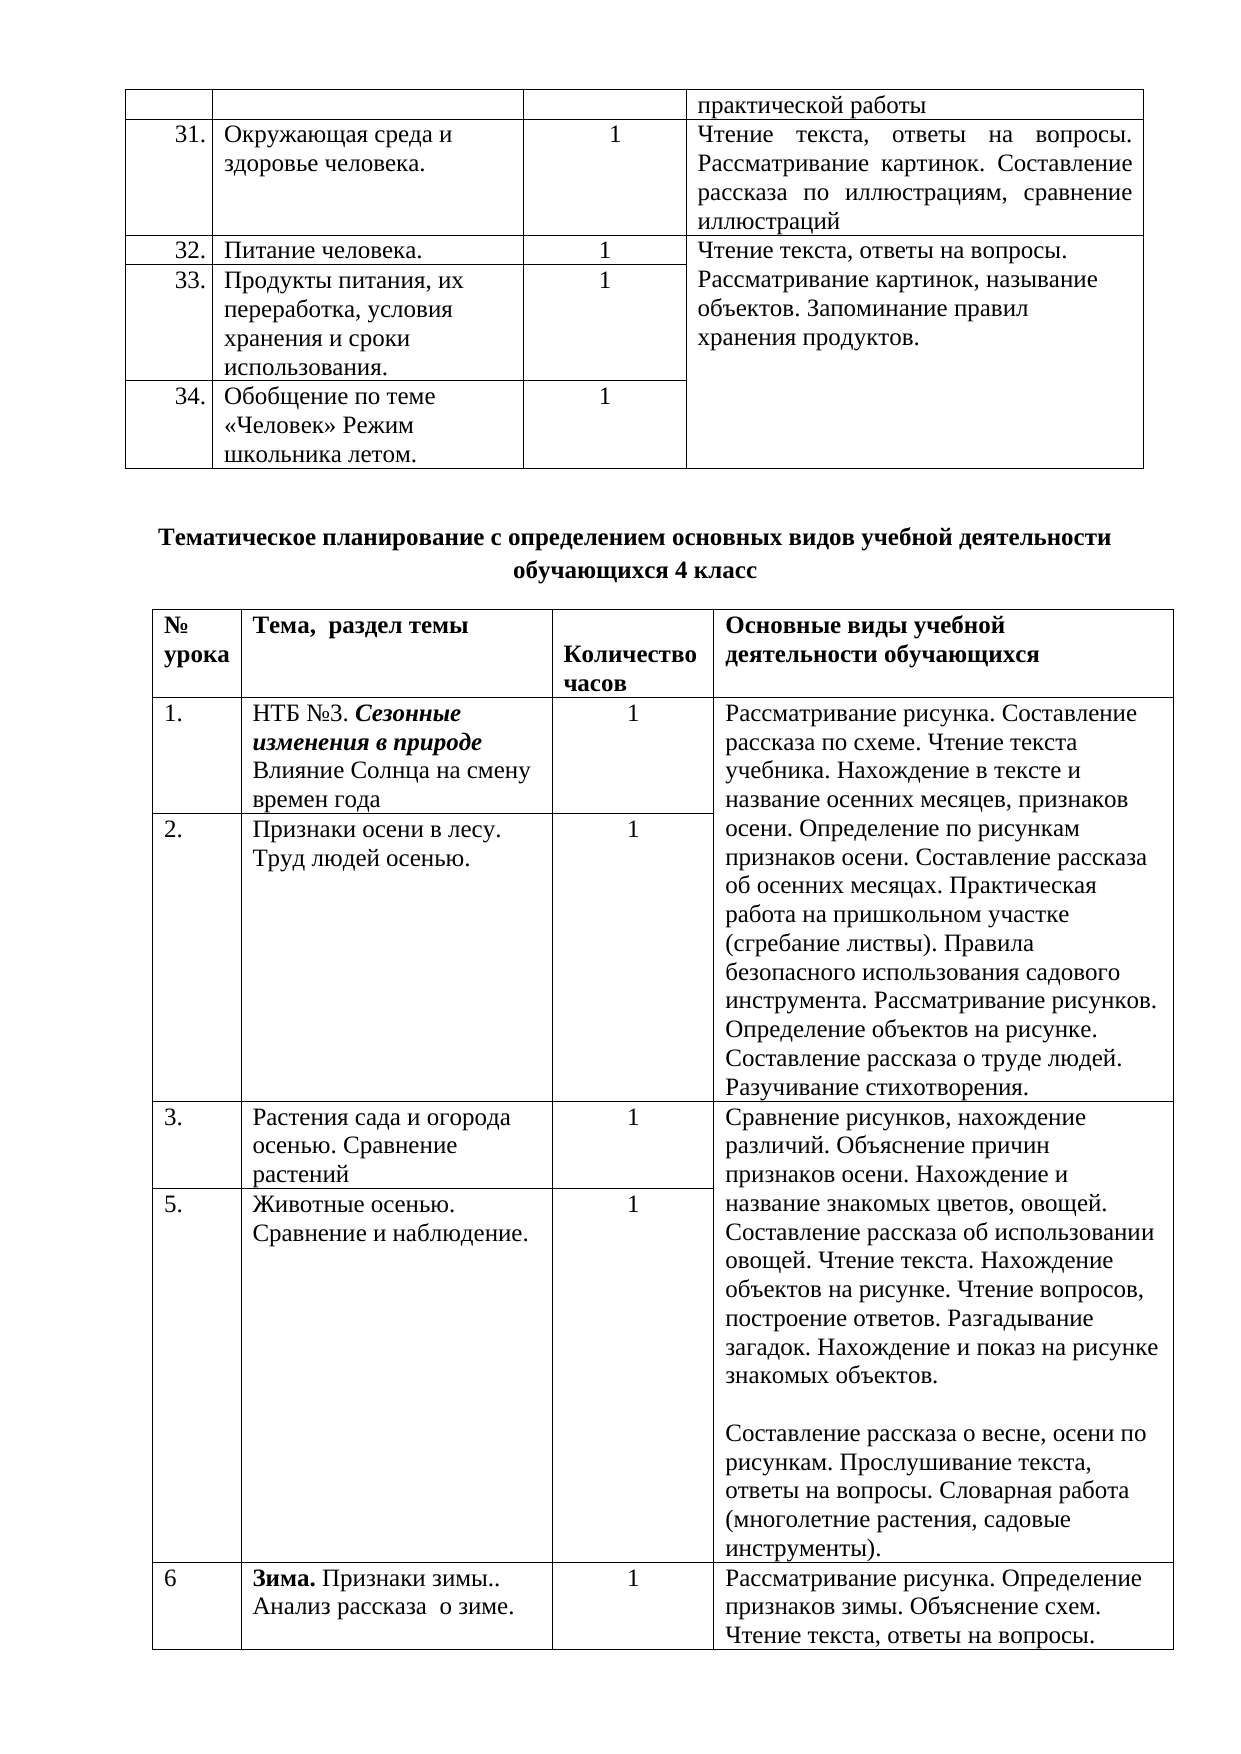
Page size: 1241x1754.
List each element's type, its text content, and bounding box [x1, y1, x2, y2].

table_cell [126, 90, 212, 118]
table_cell Рассматривание рисунка. Составление рассказа по схеме. Чтение текста учебника. Нахождение в тексте и название осенних месяцев, признаков осени. Определение по рисункам признаков осени. Составление рассказа об осенних месяцах. Практическая работа на пришкольном участке (сгребание листвы). Правила безопасного использования садового инструмента. Рассматривание рисунков. Определение объектов на рисунке. Составление рассказа о труде людей. Разучивание стихотворения. [714, 698, 1173, 1101]
table_cell [126, 381, 212, 468]
table_cell Продукты питания, их переработка, условия хранения и сроки использования. [213, 265, 523, 380]
table_cell Признаки осени в лесу. Труд людей осенью. [242, 814, 552, 1101]
table_cell 6 [153, 1563, 241, 1649]
table_cell 5. [153, 1189, 241, 1562]
table_cell 1 [524, 265, 686, 380]
table_cell 1 [553, 814, 713, 1101]
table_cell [213, 90, 523, 118]
table_cell 1 [524, 120, 686, 234]
table_cell 1 [553, 1189, 713, 1562]
table_cell [126, 265, 212, 380]
table_cell 1 [524, 236, 686, 264]
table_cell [714, 1563, 1173, 1649]
table_cell 1. [153, 698, 241, 813]
table_cell Животные осенью. Сравнение и наблюдение. [242, 1189, 552, 1562]
table_cell Чтение текста, ответы на вопросы. Рассматривание картинок, называние объектов. Запоминание правил хранения продуктов. [687, 236, 1143, 468]
table_cell Обобщение по теме «Человек» Режим школьника летом. [213, 381, 523, 468]
table_cell Питание человека. [213, 236, 523, 264]
table_cell 1 [524, 381, 686, 468]
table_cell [687, 90, 1143, 118]
table_header Основные виды учебной деятельности обучающихся [714, 610, 1173, 697]
table_header № урока [153, 610, 241, 697]
table_header Тема, раздел темы [242, 610, 552, 697]
table_cell 1 [553, 1563, 713, 1649]
table_cell [126, 236, 212, 264]
table_cell Сравнение рисунков, нахождение различий. Объяснение причин признаков осени. Нахождение и название знакомых цветов, овощей. Составление рассказа об использовании овощей. Чтение текста. Нахождение объектов на рисунке. Чтение вопросов, построение ответов. Разгадывание загадок. Нахождение и показ на рисунке знакомых объектов. Составление рассказа о весне, осени по рисункам. Прослушивание текста, ответы на вопросы. Словарная работа (многолетние растения, садовые инструменты). [714, 1102, 1173, 1562]
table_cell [242, 1563, 552, 1649]
table_cell 1 [553, 1102, 713, 1188]
table_cell 3. [153, 1102, 241, 1188]
text Тематическое планирование с определением основных видов учебной деятельности обучающихся 4 класс [118, 522, 1152, 584]
table_cell 1 [553, 698, 713, 813]
table_cell Растения сада и огорода осенью. Сравнение растений [242, 1102, 552, 1188]
table_cell НТБ №3. Сезонные изменения в природе Влияние Солнца на смену времен года [242, 698, 552, 813]
table_cell 1 [524, 90, 686, 118]
table_cell [126, 120, 212, 234]
table_cell Чтение текста, ответы на вопросы. Рассматривание картинок. Составление рассказа по иллюстрациям, сравнение иллюстраций [687, 120, 1143, 234]
table_cell 2. [153, 814, 241, 1101]
table_header Количество часов [553, 610, 713, 697]
table_cell Окружающая среда и здоровье человека. [213, 120, 523, 234]
